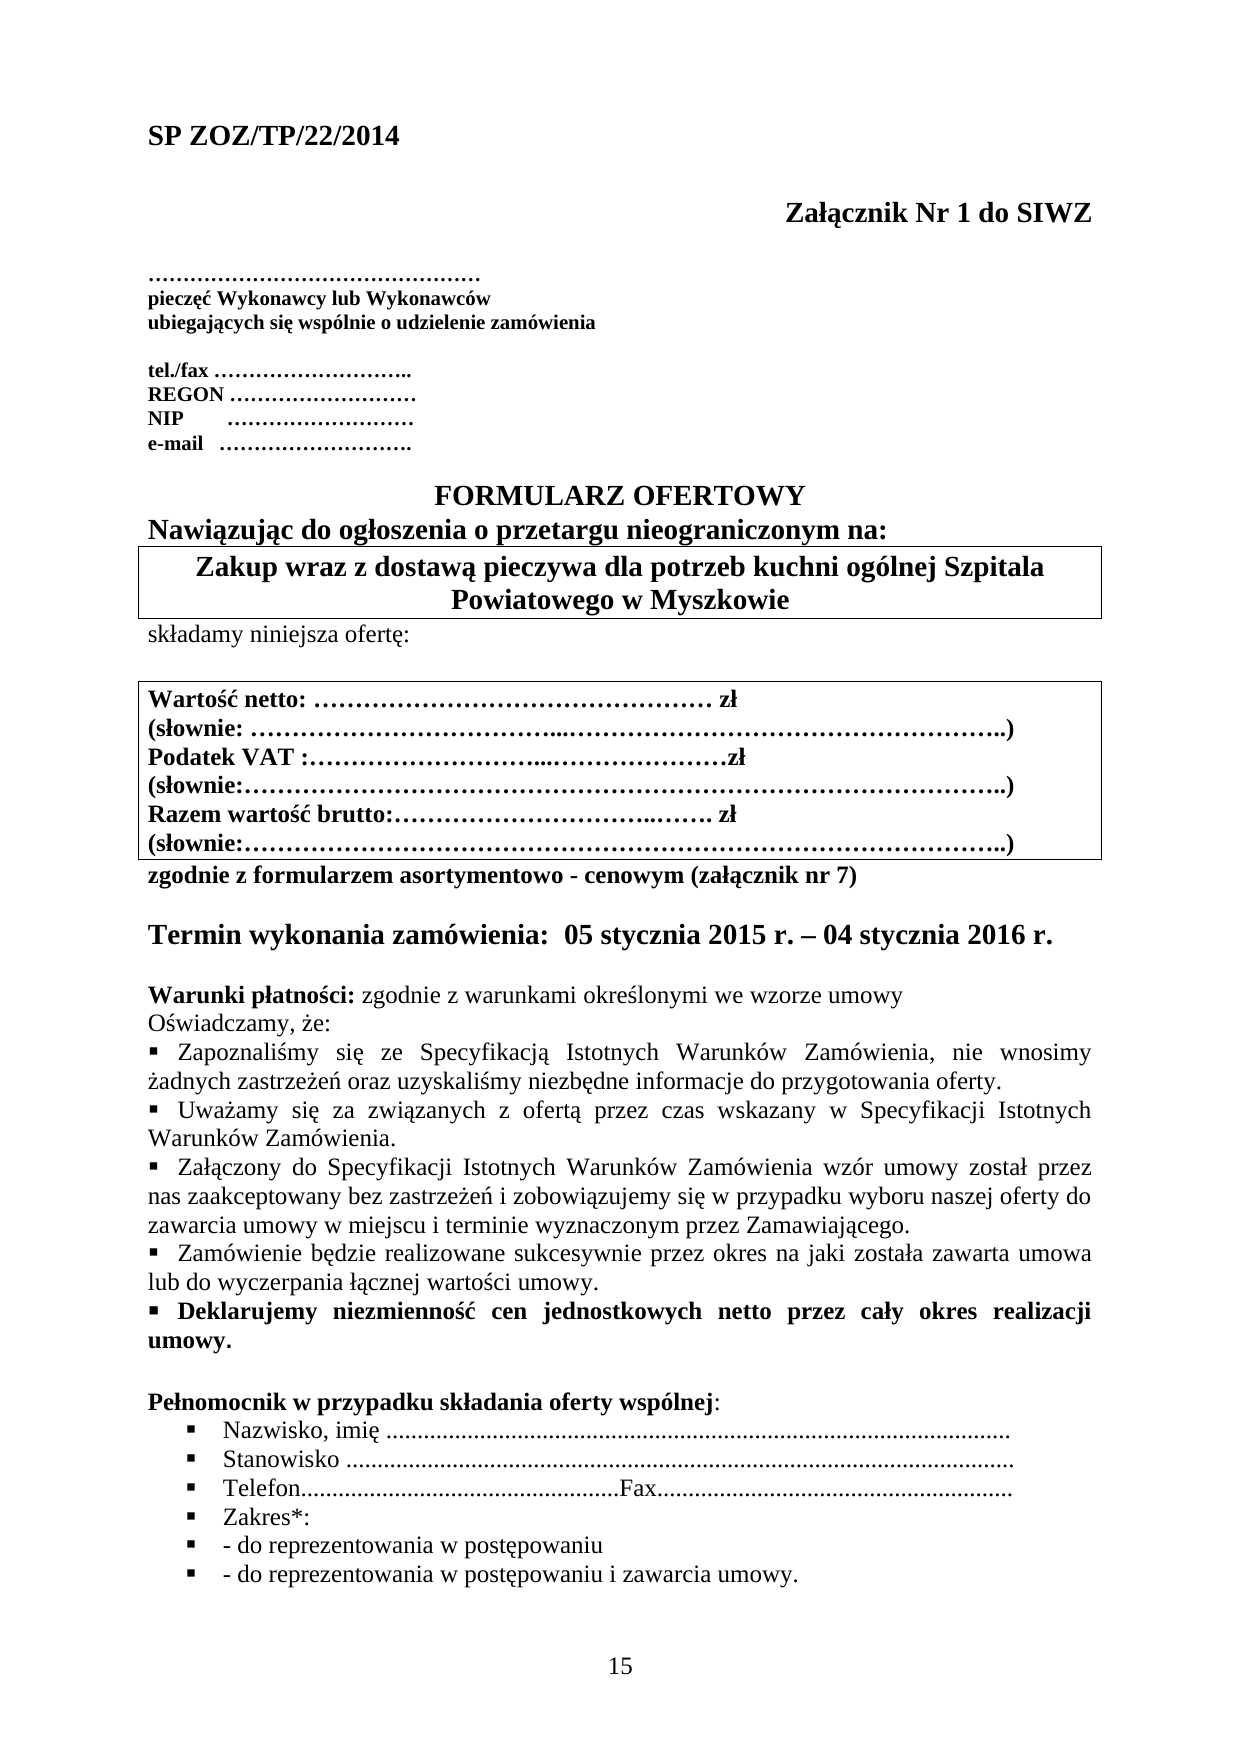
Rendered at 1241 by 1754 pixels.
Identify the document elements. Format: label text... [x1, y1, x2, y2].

text pieczęć Wykonawcy lub Wykonawców [148, 286, 1092, 310]
text (słownie:………………………………………………………………………………..) [139, 825, 1101, 859]
text e-mail ………………………. [148, 430, 1092, 454]
text Podatek VAT :………………………...…………………zł [148, 742, 1092, 771]
list Stanowisko ........................................................................................................... [185, 1444, 1092, 1473]
text REGON ……………………… [148, 382, 1092, 406]
list - do reprezentowania w postępowaniu i zawarcia umowy. [185, 1559, 1092, 1588]
list Deklarujemy niezmienność cen jednostkowych netto przez cały okres realizacji umowy. [148, 1296, 1092, 1353]
list Zamówienie będzie realizowane sukcesywnie przez okres na jaki została zawarta umowa lub do wyczerpania łącznej wartości umowy. [148, 1238, 1092, 1296]
text tel./fax ……………………….. [148, 358, 1092, 382]
list Zapoznaliśmy się ze Specyfikacją Istotnych Warunków Zamówienia, nie wnosimy żadnych zastrzeżeń oraz uzyskaliśmy niezbędne informacje do przygotowania oferty. [148, 1037, 1092, 1095]
text Warunki płatności: zgodnie z warunkami określonymi we wzorze umowy [148, 980, 1092, 1008]
text zgodnie z formularzem asortymentowo - cenowym (załącznik nr 7) [148, 860, 1092, 889]
list Załączony do Specyfikacji Istotnych Warunków Zamówienia wzór umowy został przez nas zaakceptowany bez zastrzeżeń i zobowiązujemy się w przypadku wyboru naszej oferty do zawarcia umowy w miejscu i terminie wyznaczonym przez Zamawiającego. [148, 1152, 1092, 1238]
list Uważamy się za związanych z ofertą przez czas wskazany w Specyfikacji Istotnych Warunków Zamówienia. [148, 1095, 1092, 1152]
text (słownie:………………………………………………………………………………..) [148, 771, 1092, 799]
text Razem wartość brutto:…………………………..……. zł [148, 799, 1092, 825]
text Oświadczamy, że: [148, 1008, 1092, 1037]
text ………………………………………… [148, 262, 1092, 286]
text ubiegających się wspólnie o udzielenie zamówienia [148, 310, 1092, 334]
text składamy niniejsza ofertę: [148, 619, 1092, 648]
text SP ZOZ/TP/22/2014 [148, 118, 1092, 152]
text Termin wykonania zamówienia: 05 stycznia 2015 r. – 04 stycznia 2016 r. [148, 917, 1092, 951]
list - do reprezentowania w postępowaniu [185, 1530, 1092, 1559]
text NIP ……………………… [148, 406, 1092, 430]
text Zakup wraz z dostawą pieczywa dla potrzeb kuchni ogólnej Szpitala Powiatowego w Myszkowie [139, 547, 1101, 618]
list Telefon...................................................Fax......................................................... [185, 1473, 1092, 1502]
list Nazwisko, imię .................................................................................................... [185, 1415, 1092, 1444]
text Nawiązując do ogłoszenia o przetargu nieograniczonym na: [148, 512, 1092, 546]
text FORMULARZ OFERTOWY [148, 478, 1092, 512]
text Załącznik Nr 1 do SIWZ [148, 195, 1092, 228]
text (słownie: ………………………………...……………………………………………..) [148, 713, 1092, 742]
text Wartość netto: ………………………………………… zł [139, 682, 1101, 713]
list Zakres*: [185, 1502, 1092, 1530]
text Pełnomocnik w przypadku składania oferty wspólnej: [148, 1387, 1092, 1415]
